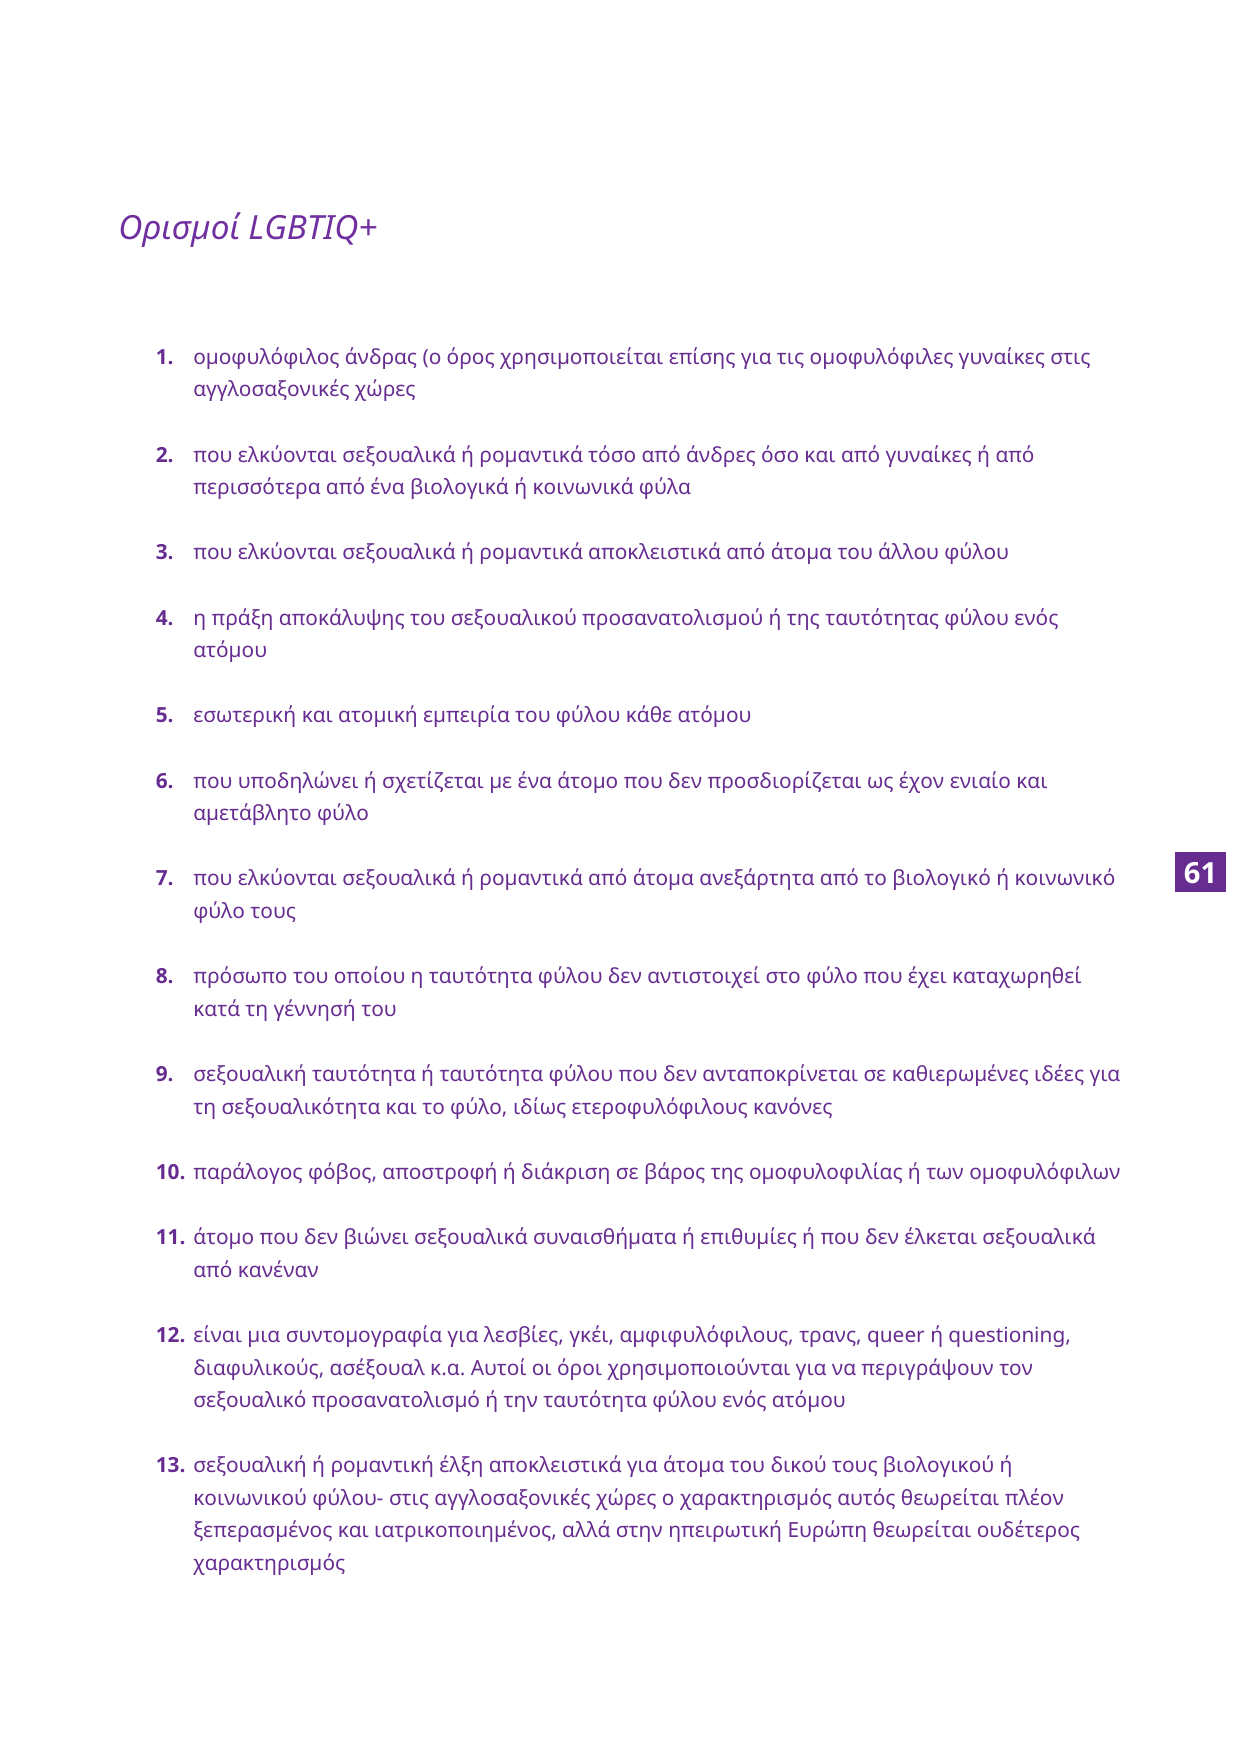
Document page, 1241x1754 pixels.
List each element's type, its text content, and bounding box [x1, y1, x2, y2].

list που υποδηλώνει ή σχετίζεται με ένα άτομο που δεν προσδιορίζεται ως έχον ενιαίο και αμετάβλητο φύλο [156, 766, 1122, 827]
list σεξουαλική ταυτότητα ή ταυτότητα φύλου που δεν ανταποκρίνεται σε καθιερωμένες ιδέες για τη σεξουαλικότητα και το φύλο, ιδίως ετεροφυλόφιλους κανόνες [156, 1059, 1122, 1120]
list πρόσωπο του οποίου η ταυτότητα φύλου δεν αντιστοιχεί στο φύλο που έχει καταχωρηθεί κατά τη γέννησή του [156, 961, 1122, 1022]
list που ελκύονται σεξουαλικά ή ρομαντικά τόσο από άνδρες όσο και από γυναίκες ή από περισσότερα από ένα βιολογικά ή κοινωνικά φύλα [156, 440, 1122, 501]
list άτομο που δεν βιώνει σεξουαλικά συναισθήματα ή επιθυμίες ή που δεν έλκεται σεξουαλικά από κανέναν [156, 1222, 1122, 1283]
list παράλογος φόβος, αποστροφή ή διάκριση σε βάρος της ομοφυλοφιλίας ή των ομοφυλόφιλων [156, 1157, 1122, 1185]
list ομοφυλόφιλος άνδρας (ο όρος χρησιμοποιείται επίσης για τις ομοφυλόφιλες γυναίκες στις αγγλοσαξονικές χώρες [156, 342, 1122, 403]
list η πράξη αποκάλυψης του σεξουαλικού προσανατολισμού ή της ταυτότητας φύλου ενός ατόμου [156, 603, 1122, 664]
list εσωτερική και ατομική εμπειρία του φύλου κάθε ατόμου [156, 701, 1122, 729]
text Ορισμοί LGBTIQ+ [118, 204, 1122, 249]
list που ελκύονται σεξουαλικά ή ρομαντικά από άτομα ανεξάρτητα από το βιολογικό ή κοινωνικό φύλο τους [156, 863, 1122, 924]
list που ελκύονται σεξουαλικά ή ρομαντικά αποκλειστικά από άτομα του άλλου φύλου [156, 537, 1122, 566]
list σεξουαλική ή ρομαντική έλξη αποκλειστικά για άτομα του δικού τους βιολογικού ή κοινωνικού φύλου- στις αγγλοσαξονικές χώρες ο χαρακτηρισμός αυτός θεωρείται πλέον ξεπερασμένος και ιατρικοποιημένος, αλλά στην ηπειρωτική Ευρώπη θεωρείται ουδέτερος χαρακτηρισμός [156, 1450, 1122, 1577]
list είναι μια συντομογραφία για λεσβίες, γκέι, αμφιφυλόφιλους, τρανς, queer ή questioning, διαφυλικούς, ασέξουαλ κ.α. Αυτοί οι όροι χρησιμοποιούνται για να περιγράψουν τον σεξουαλικό προσανατολισμό ή την ταυτότητα φύλου ενός ατόμου [156, 1320, 1122, 1414]
